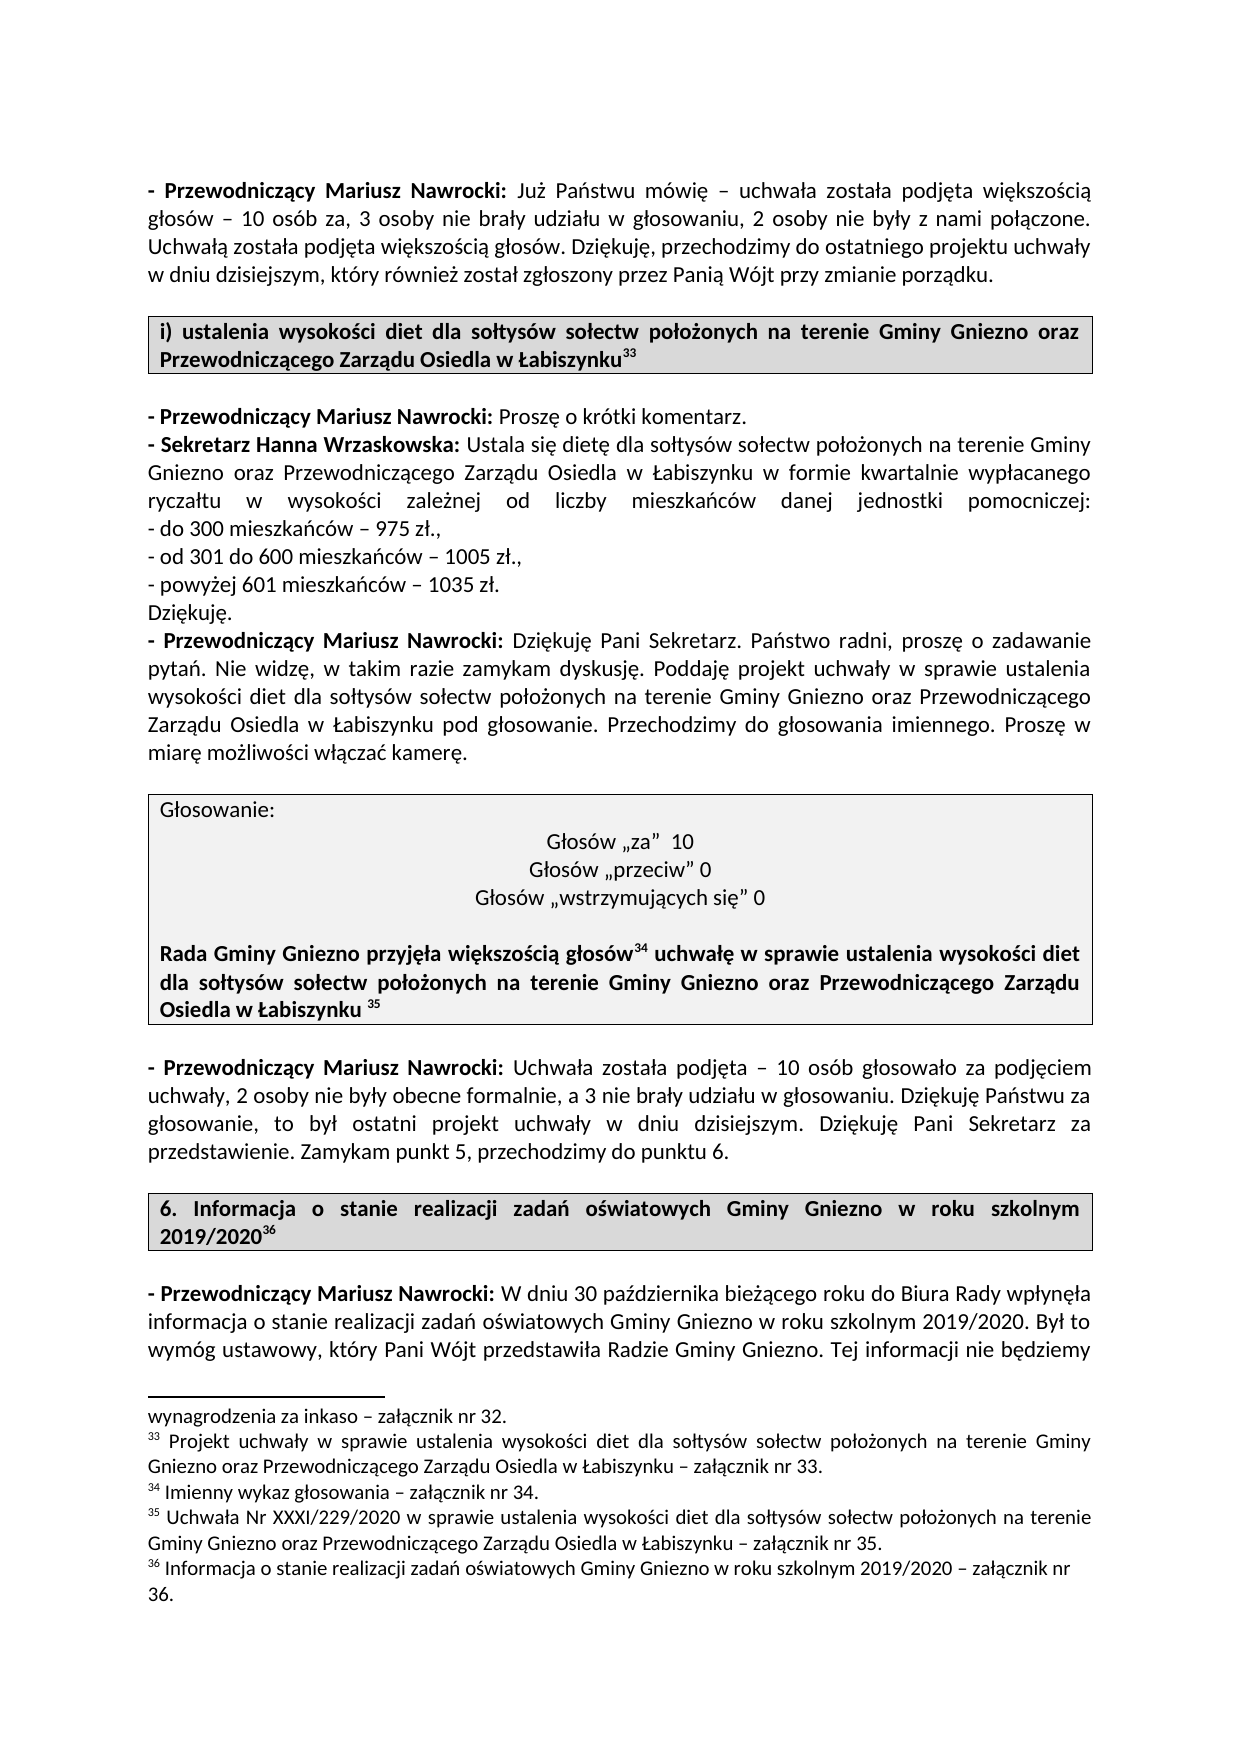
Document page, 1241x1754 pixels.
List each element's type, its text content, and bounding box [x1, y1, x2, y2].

text - Przewodniczący Mariusz Nawrocki: Już Państwu mówię – uchwała została podjęta większością głosów – 10 osób za, 3 osoby nie brały udziału w głosowaniu, 2 osoby nie były z nami połączone. Uchwałą została podjęta większością głosów. Dziękuję, przechodzimy do ostatniego projektu uchwały w dniu dzisiejszym, który również został zgłoszony przez Panią Wójt przy zmianie porządku. [148, 148, 1092, 288]
text - Sekretarz Hanna Wrzaskowska: Ustala się dietę dla sołtysów sołectw położonych na terenie Gminy Gniezno oraz Przewodniczącego Zarządu Osiedla w Łabiszynku w formie kwartalnie wypłacanego ryczałtu w wysokości zależnej od liczby mieszkańców danej jednostki pomocniczej: - do 300 mieszkańców – 975 zł., [148, 430, 1092, 542]
text - od 301 do 600 mieszkańców – 1005 zł., [148, 542, 1092, 570]
text - Przewodniczący Mariusz Nawrocki: Proszę o krótki komentarz. [148, 374, 1092, 430]
table_header i) ustalenia wysokości diet dla sołtysów sołectw położonych na terenie Gminy Gniezno oraz Przewodniczącego Zarządu Osiedla w Łabiszynku [149, 317, 1092, 373]
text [148, 1251, 1092, 1363]
table_header Głosowanie: Głosów „za” 10 Głosów „przeciw” 0 Głosów „wstrzymujących się” 0 Rada Gminy Gniezno przyjęła większością głosów uchwałę w sprawie ustalenia wysokości diet dla sołtysów sołectw położonych na terenie Gminy Gniezno oraz Przewodniczącego Zarządu Osiedla w Łabiszynku [149, 795, 1092, 1024]
text - powyżej 601 mieszkańców – 1035 zł. [148, 570, 1092, 598]
table_header 6. Informacja o stanie realizacji zadań oświatowych Gminy Gniezno w roku szkolnym 2019/2020 [149, 1194, 1092, 1250]
text Dziękuję. - Przewodniczący Mariusz Nawrocki: Dziękuję Pani Sekretarz. Państwo radni, proszę o zadawanie pytań. Nie widzę, w takim razie zamykam dyskusję. Poddaję projekt uchwały w sprawie ustalenia wysokości diet dla sołtysów sołectw położonych na terenie Gminy Gniezno oraz Przewodniczącego Zarządu Osiedla w Łabiszynku pod głosowanie. Przechodzimy do głosowania imiennego. Proszę w miarę możliwości włączać kamerę. [148, 598, 1092, 766]
text - Przewodniczący Mariusz Nawrocki: Uchwała została podjęta – 10 osób głosowało za podjęciem uchwały, 2 osoby nie były obecne formalnie, a 3 nie brały udziału w głosowaniu. Dziękuję Państwu za głosowanie, to był ostatni projekt uchwały w dniu dzisiejszym. Dziękuję Pani Sekretarz za przedstawienie. Zamykam punkt 5, przechodzimy do punktu 6. [148, 1025, 1092, 1165]
